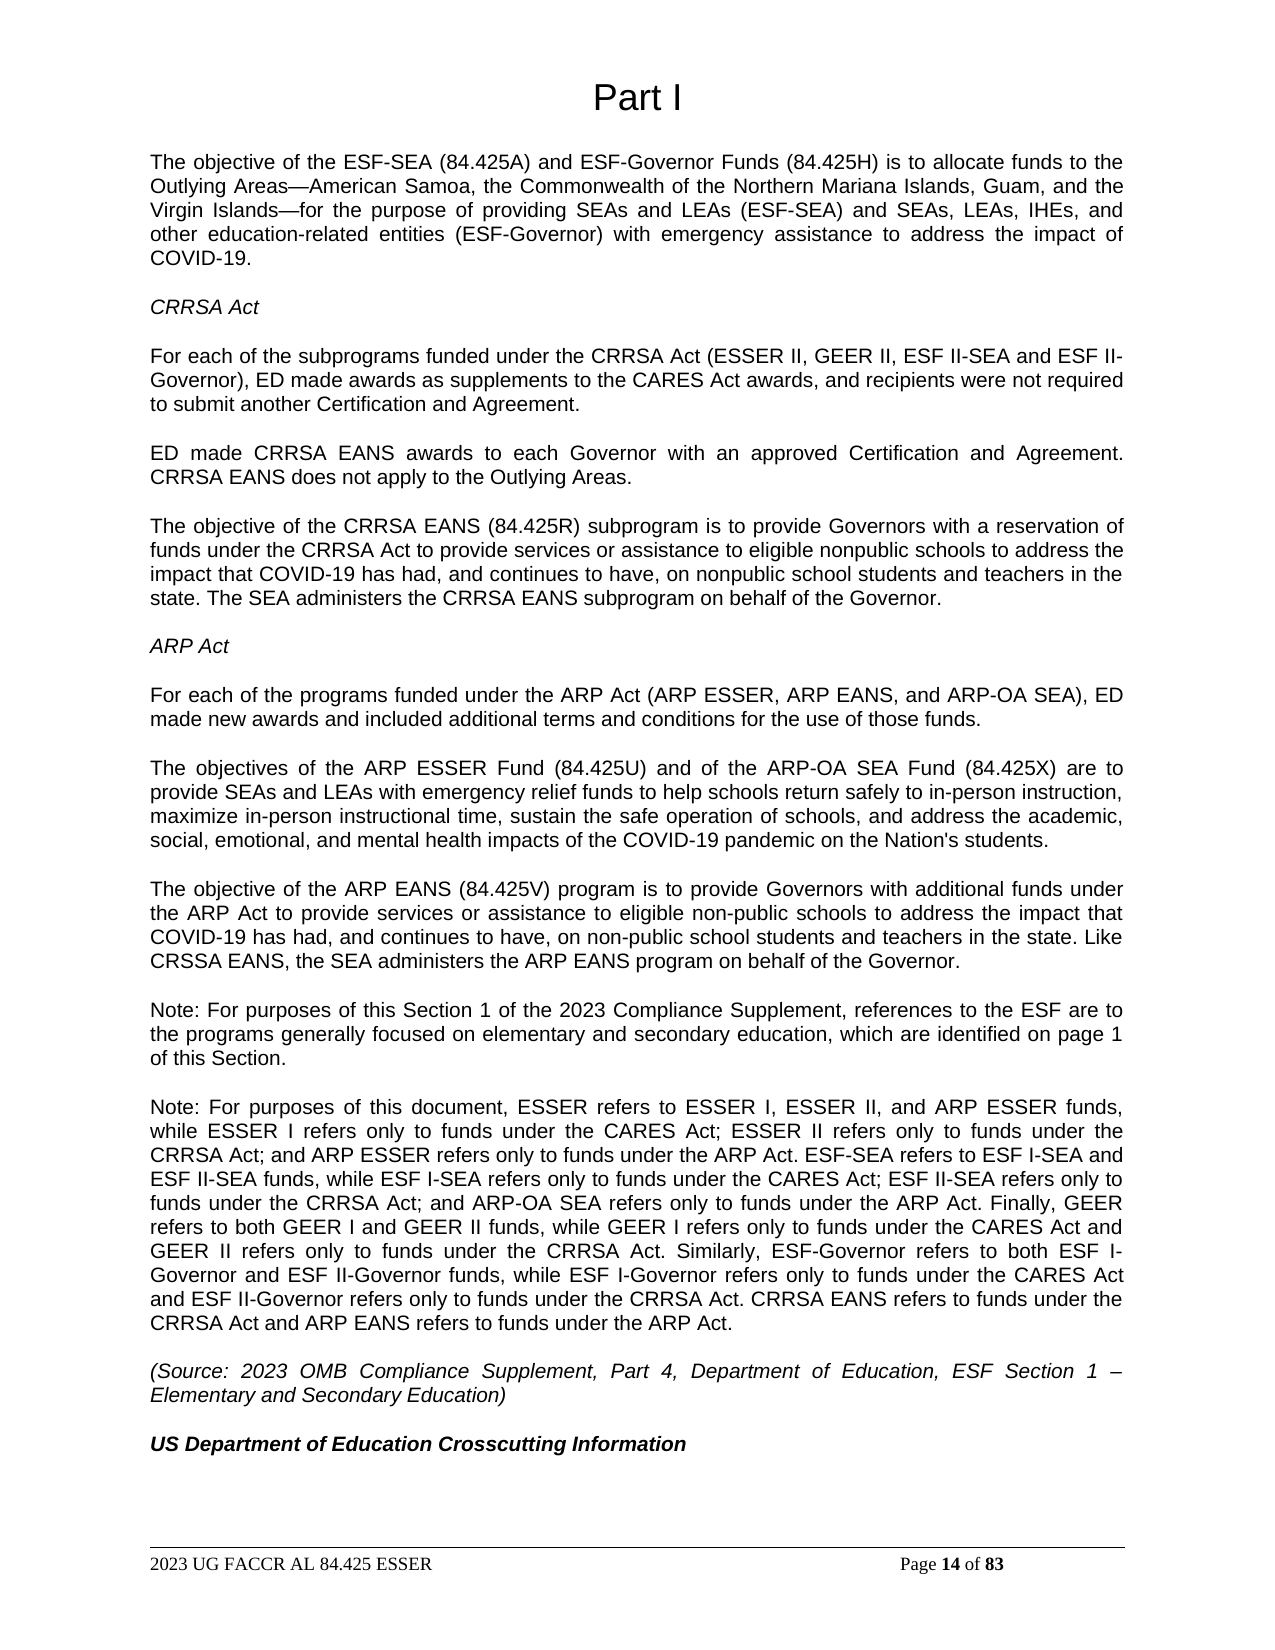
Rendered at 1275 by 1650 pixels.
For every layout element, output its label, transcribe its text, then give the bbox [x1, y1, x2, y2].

text Note: For purposes of this document, ESSER refers to ESSER I, ESSER II, and ARP ESSER funds, while ESSER I refers only to funds under the CARES Act; ESSER II refers only to funds under the CRRSA Act; and ARP ESSER refers only to funds under the ARP Act. ESF-SEA refers to ESF I-SEA and ESF II-SEA funds, while ESF I-SEA refers only to funds under the CARES Act; ESF II-SEA refers only to funds under the CRRSA Act; and ARP-OA SEA refers only to funds under the ARP Act. Finally, GEER refers to both GEER I and GEER II funds, while GEER I refers only to funds under the CARES Act and GEER II refers only to funds under the CRRSA Act. Similarly, ESF-Governor refers to both ESF I-Governor and ESF II-Governor funds, while ESF I-Governor refers only to funds under the CARES Act and ESF II-Governor refers only to funds under the CRRSA Act. CRRSA EANS refers to funds under the CRRSA Act and ARP EANS refers to funds under the ARP Act. [150, 1095, 1125, 1334]
text CRRSA Act [150, 295, 1125, 319]
text The objectives of the ARP ESSER Fund (84.425U) and of the ARP-OA SEA Fund (84.425X) are to provide SEAs and LEAs with emergency relief funds to help schools return safely to in-person instruction, maximize in-person instructional time, sustain the safe operation of schools, and address the academic, social, emotional, and mental health impacts of the COVID-19 pandemic on the Nation's students. [150, 756, 1125, 852]
text The objective of the ARP EANS (84.425V) program is to provide Governors with additional funds under the ARP Act to provide services or assistance to eligible non-public schools to address the impact that COVID-19 has had, and continues to have, on non-public school students and teachers in the state. Like CRSSA EANS, the SEA administers the ARP EANS program on behalf of the Governor. [150, 877, 1125, 973]
text ARP Act [150, 634, 1125, 658]
text For each of the subprograms funded under the CRRSA Act (ESSER II, GEER II, ESF II-SEA and ESF II-Governor), ED made awards as supplements to the CARES Act awards, and recipients were not required to submit another Certification and Agreement. [150, 344, 1125, 416]
text For each of the programs funded under the ARP Act (ARP ESSER, ARP EANS, and ARP-OA SEA), ED made new awards and included additional terms and conditions for the use of those funds. [150, 683, 1125, 731]
text Note: For purposes of this Section 1 of the 2023 Compliance Supplement, references to the ESF are to the programs generally focused on elementary and secondary education, which are identified on page 1 of this Section. [150, 998, 1125, 1070]
text The objective of the CRRSA EANS (84.425R) subprogram is to provide Governors with a reservation of funds under the CRRSA Act to provide services or assistance to eligible nonpublic schools to address the impact that COVID-19 has had, and continues to have, on nonpublic school students and teachers in the state. The SEA administers the CRRSA EANS subprogram on behalf of the Governor. [150, 513, 1125, 609]
text (Source: 2023 OMB Compliance Supplement, Part 4, Department of Education, ESF Section 1 – Elementary and Secondary Education) [150, 1359, 1125, 1407]
text US Department of Education Crosscutting Information [150, 1432, 1125, 1456]
text The objective of the ESF-SEA (84.425A) and ESF-Governor Funds (84.425H) is to allocate funds to the Outlying Areas—American Samoa, the Commonwealth of the Northern Mariana Islands, Guam, and the Virgin Islands—for the purpose of providing SEAs and LEAs (ESF-SEA) and SEAs, LEAs, IHEs, and other education-related entities (ESF-Governor) with emergency assistance to address the impact of COVID-19. [150, 150, 1125, 270]
text ED made CRRSA EANS awards to each Governor with an approved Certification and Agreement. CRRSA EANS does not apply to the Outlying Areas. [150, 441, 1125, 488]
